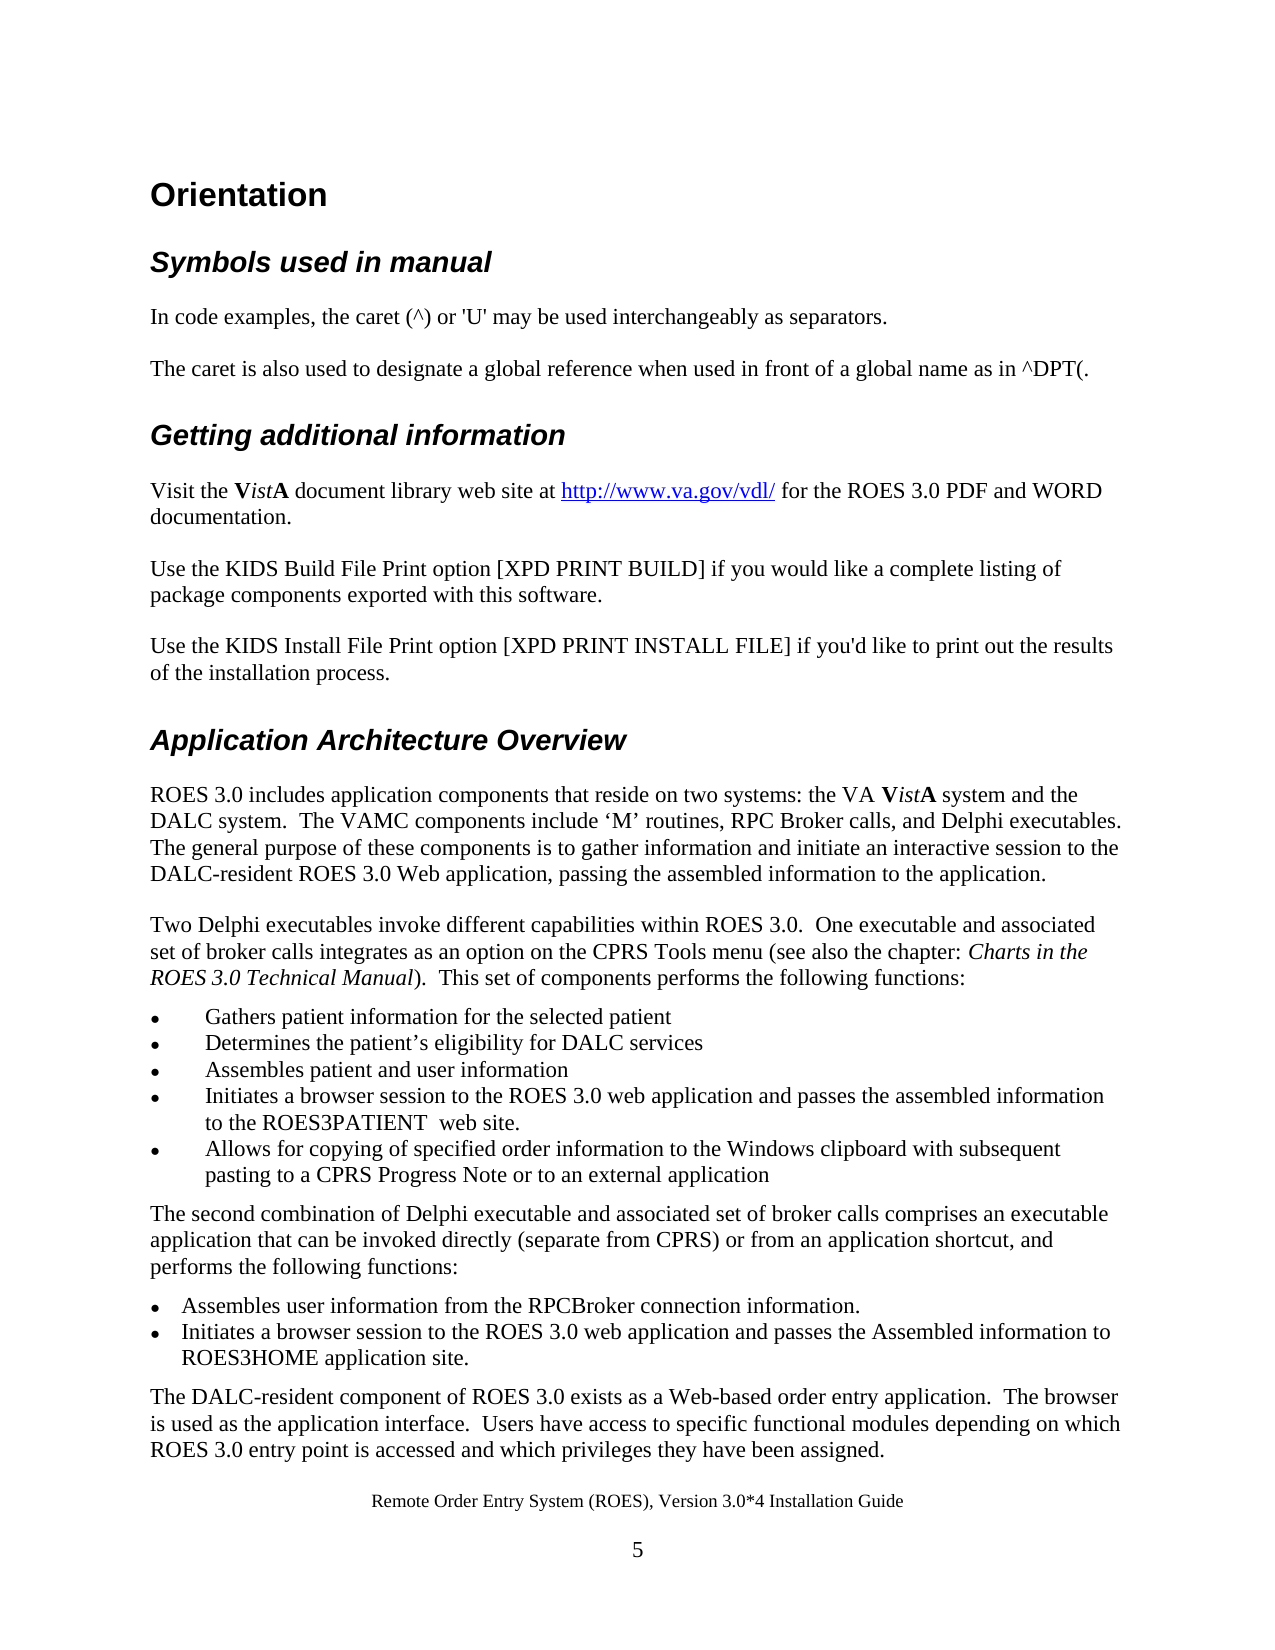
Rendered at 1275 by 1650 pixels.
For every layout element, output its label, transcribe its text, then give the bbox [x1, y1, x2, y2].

subtitle Orientation [150, 175, 1125, 213]
text Visit the document library web site at http://www.va.gov/vdl/ for the ROES 3.0 PDF and WORD documentation. [150, 477, 1125, 530]
list Determines the patient’s eligibility for DALC services [150, 1029, 1125, 1056]
text The DALC-resident component of ROES 3.0 exists as a Web-based order entry application. The browser is used as the application interface. Users have access to specific functional modules depending on which ROES 3.0 entry point is accessed and which privileges they have been assigned. [150, 1383, 1125, 1462]
subtitle Application Architecture Overview [150, 723, 1125, 756]
list Assembles user information from the RPCBroker connection information. [150, 1292, 1125, 1318]
text ROES 3.0 includes application components that reside on two systems: the VA VistA system and the DALC system. The VAMC components include ‘M’ routines, RPC Broker calls, and executables. The general purpose of these components is to gather information and initiate an interactive session to the DALC-resident ROES 3.0 Web application, passing the assembled information to the application. [150, 781, 1125, 887]
text In code examples, the caret (^) or 'U' may be used interchangeably as separators. [150, 303, 1125, 329]
list Gathers patient information for the selected patient [150, 1003, 1125, 1029]
list Initiates a browser session to the ROES 3.0 web application and passes the Assembled information to ROES3HOME application site. [150, 1318, 1125, 1371]
list Allows for copying of specified order information to the Windows clipboard with subsequent pasting to a CPRS Progress Note or to an external application [150, 1135, 1125, 1188]
list Assembles patient and user information [150, 1056, 1125, 1082]
subtitle Getting additional information [150, 418, 1125, 452]
text The second combination of executable and associated set of broker calls comprises an executable application that can be invoked directly (separate from CPRS) or from an application shortcut, and performs the following functions: [150, 1200, 1125, 1279]
text Two executables invoke different capabilities within ROES 3.0. One executable and associated set of broker calls integrates as an option on the CPRS Tools menu (see also the chapter: Charts in the ROES 3.0 Technical Manual). This set of components performs the following functions: [150, 912, 1125, 991]
list Initiates a browser session to the ROES 3.0 web application and passes the assembled information to the ROES3PATIENT web site. [150, 1082, 1125, 1135]
subtitle Symbols used in manual [150, 245, 1125, 278]
text Use the KIDS Install File Print option [XPD PRINT INSTALL FILE] if you'd like to print out the results of the installation process. [150, 632, 1125, 685]
text Use the KIDS Build File Print option [XPD PRINT BUILD] if you would like a complete listing of package components exported with this software. [150, 555, 1125, 607]
text The caret is also used to designate a global reference when used in front of a global name as in ^DPT(. [150, 354, 1125, 381]
